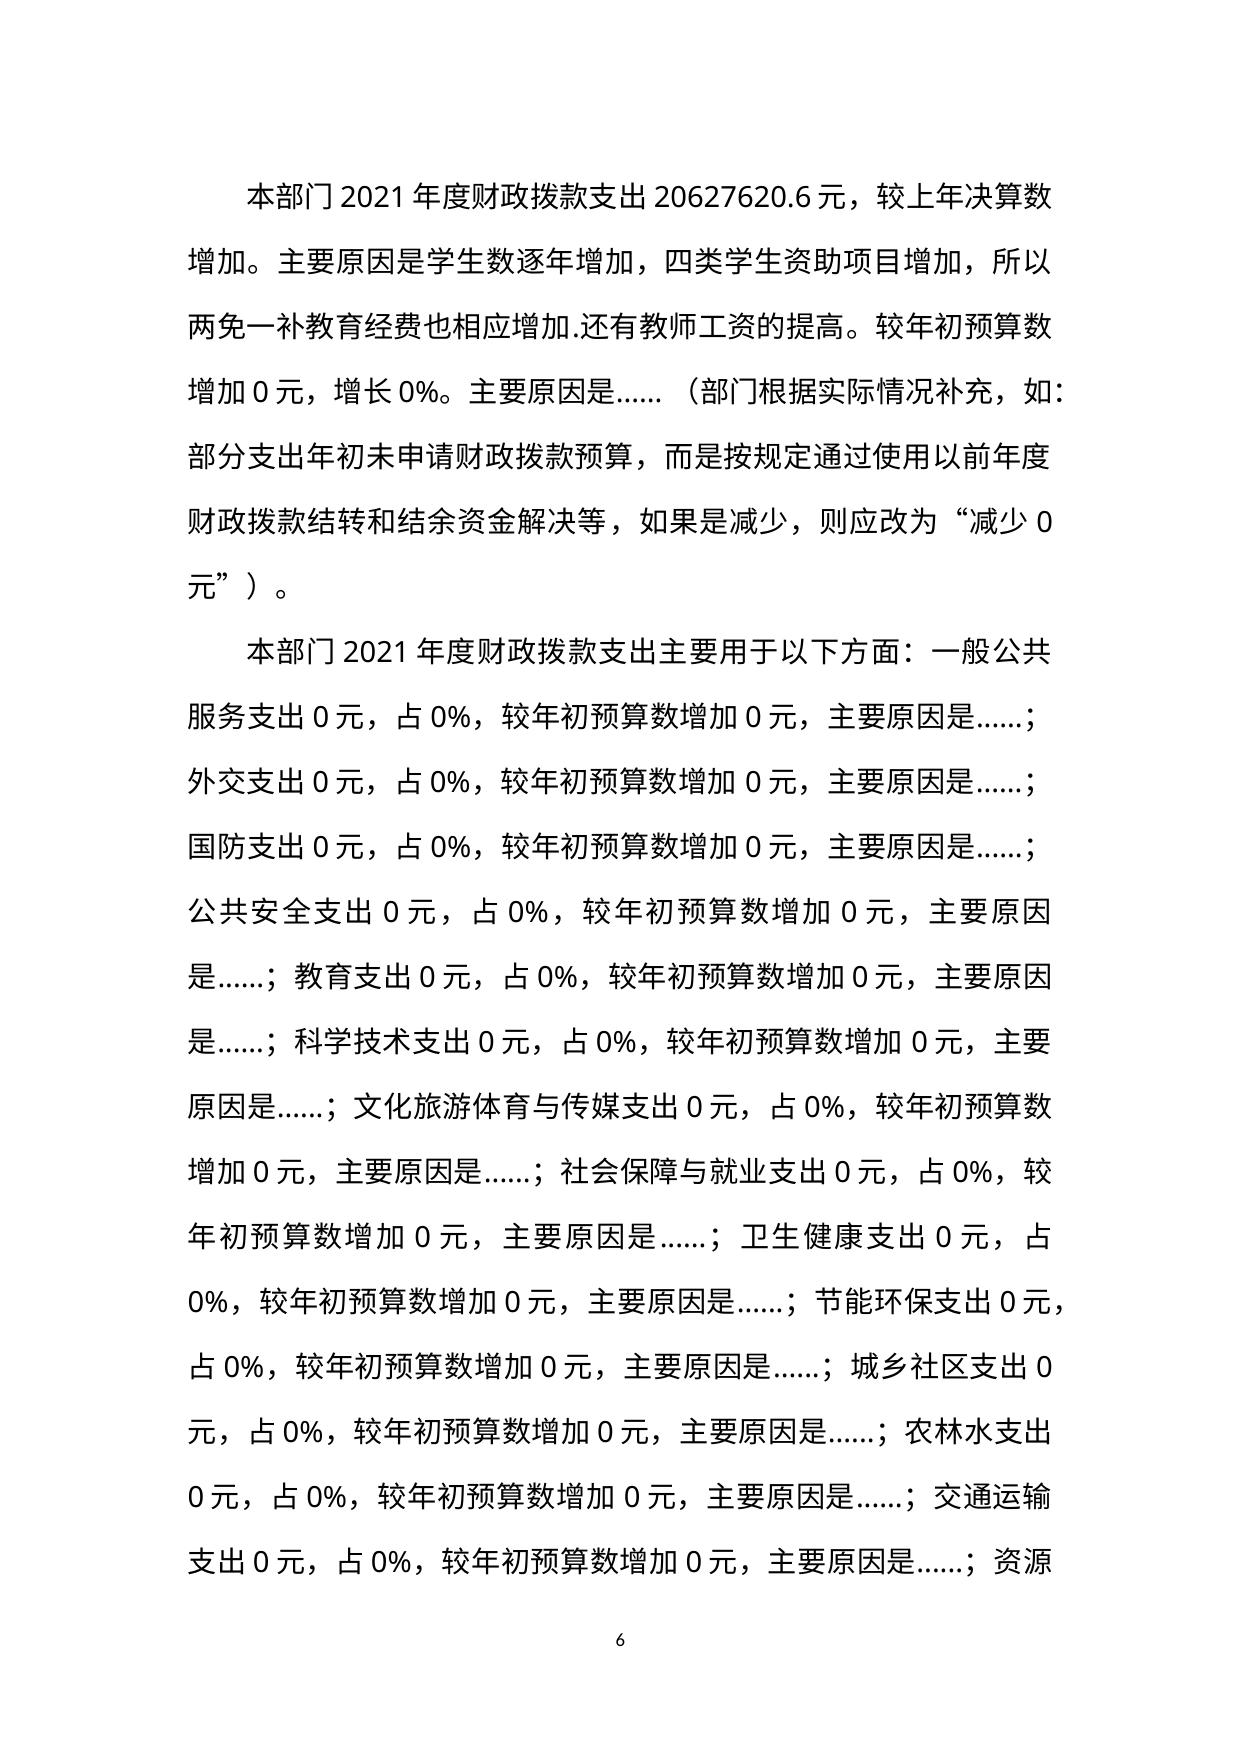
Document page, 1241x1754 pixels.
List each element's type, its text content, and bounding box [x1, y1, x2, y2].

text 本部门2021年度财政拨款支出20627620.6元，较上年决算数增加。主要原因是学生数逐年增加，四类学生资助项目增加，所以两免一补教育经费也相应增加.还有教师工资的提高。较年初预算数增加0元，增长0%。主要原因是...... （部门根据实际情况补充，如：部分支出年初未申请财政拨款预算，而是按规定通过使用以前年度财政拨款结转和结余资金解决等，如果是减少，则应改为“减少0元”）。 [187, 162, 1053, 617]
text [187, 617, 1053, 1592]
